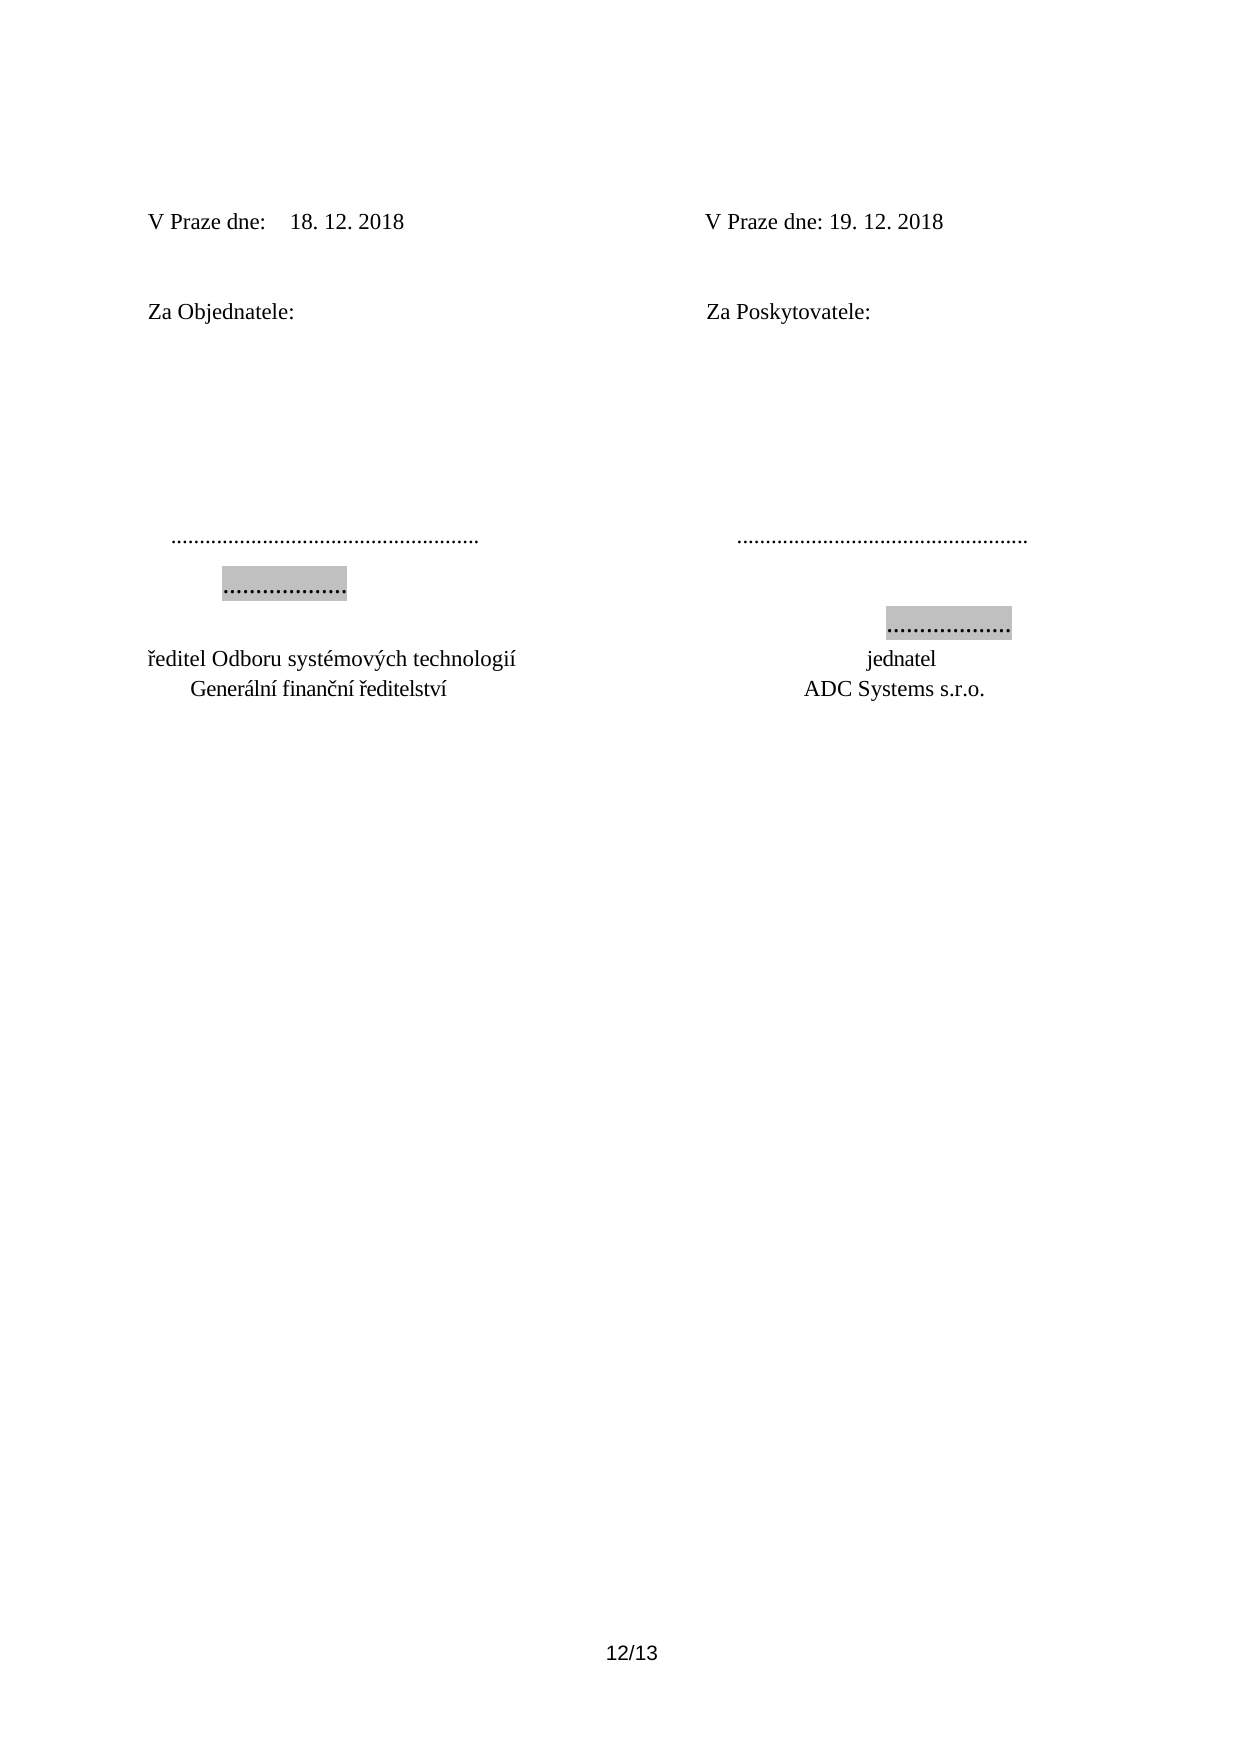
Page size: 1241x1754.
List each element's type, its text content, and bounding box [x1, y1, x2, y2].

text Generální finanční ředitelství ADC Systems s.r.o. [73, 675, 1092, 701]
text V Praze dne: 18. 12. 2018 V Praze dne: 19. 12. 2018 [148, 208, 1092, 234]
text ………………. ………………. [148, 566, 1092, 640]
text ...................................................... ................................................... [148, 522, 1092, 548]
text ředitel Odboru systémových technologií jednatel [148, 645, 1092, 671]
text Za Objednatele: Za Poskytovatele: [148, 298, 1092, 324]
